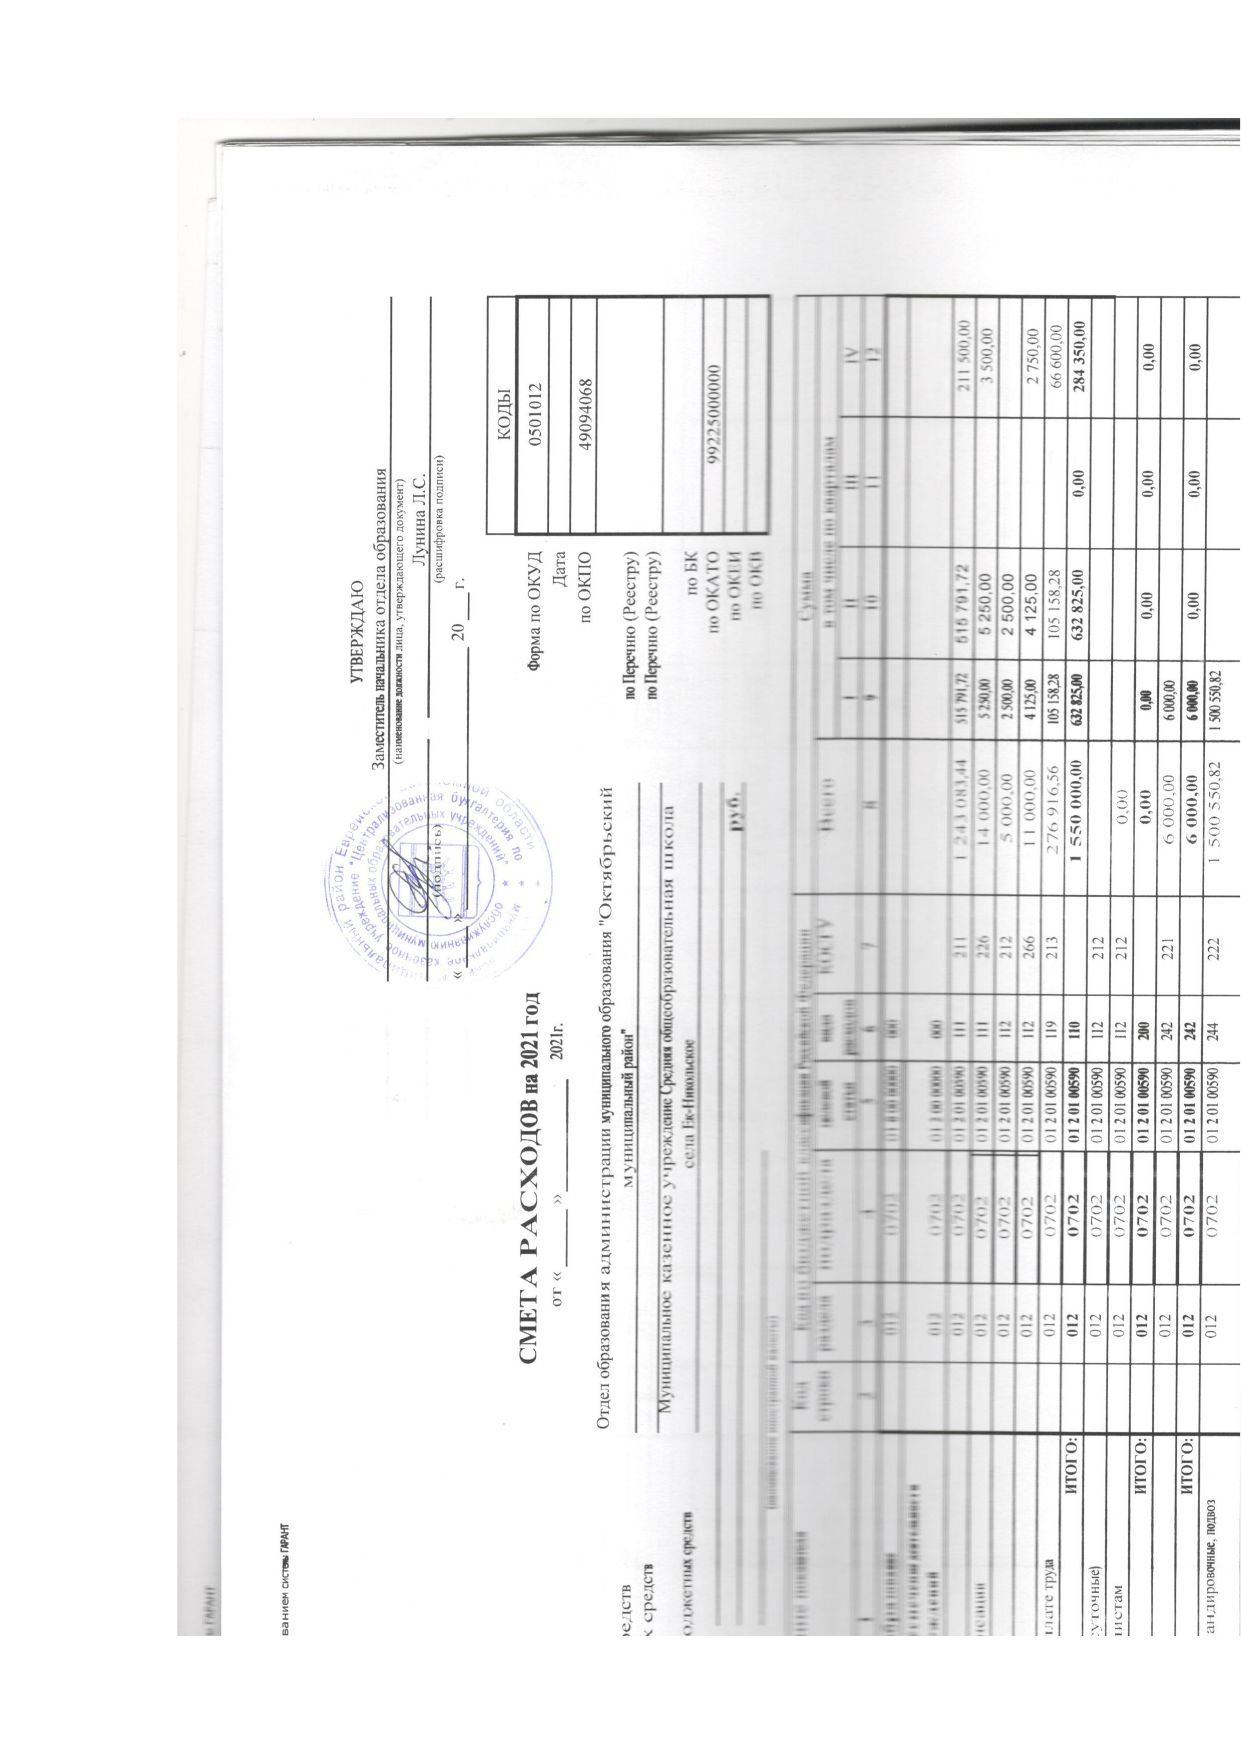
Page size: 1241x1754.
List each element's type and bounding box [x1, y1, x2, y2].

picture [177, 118, 1241, 1636]
